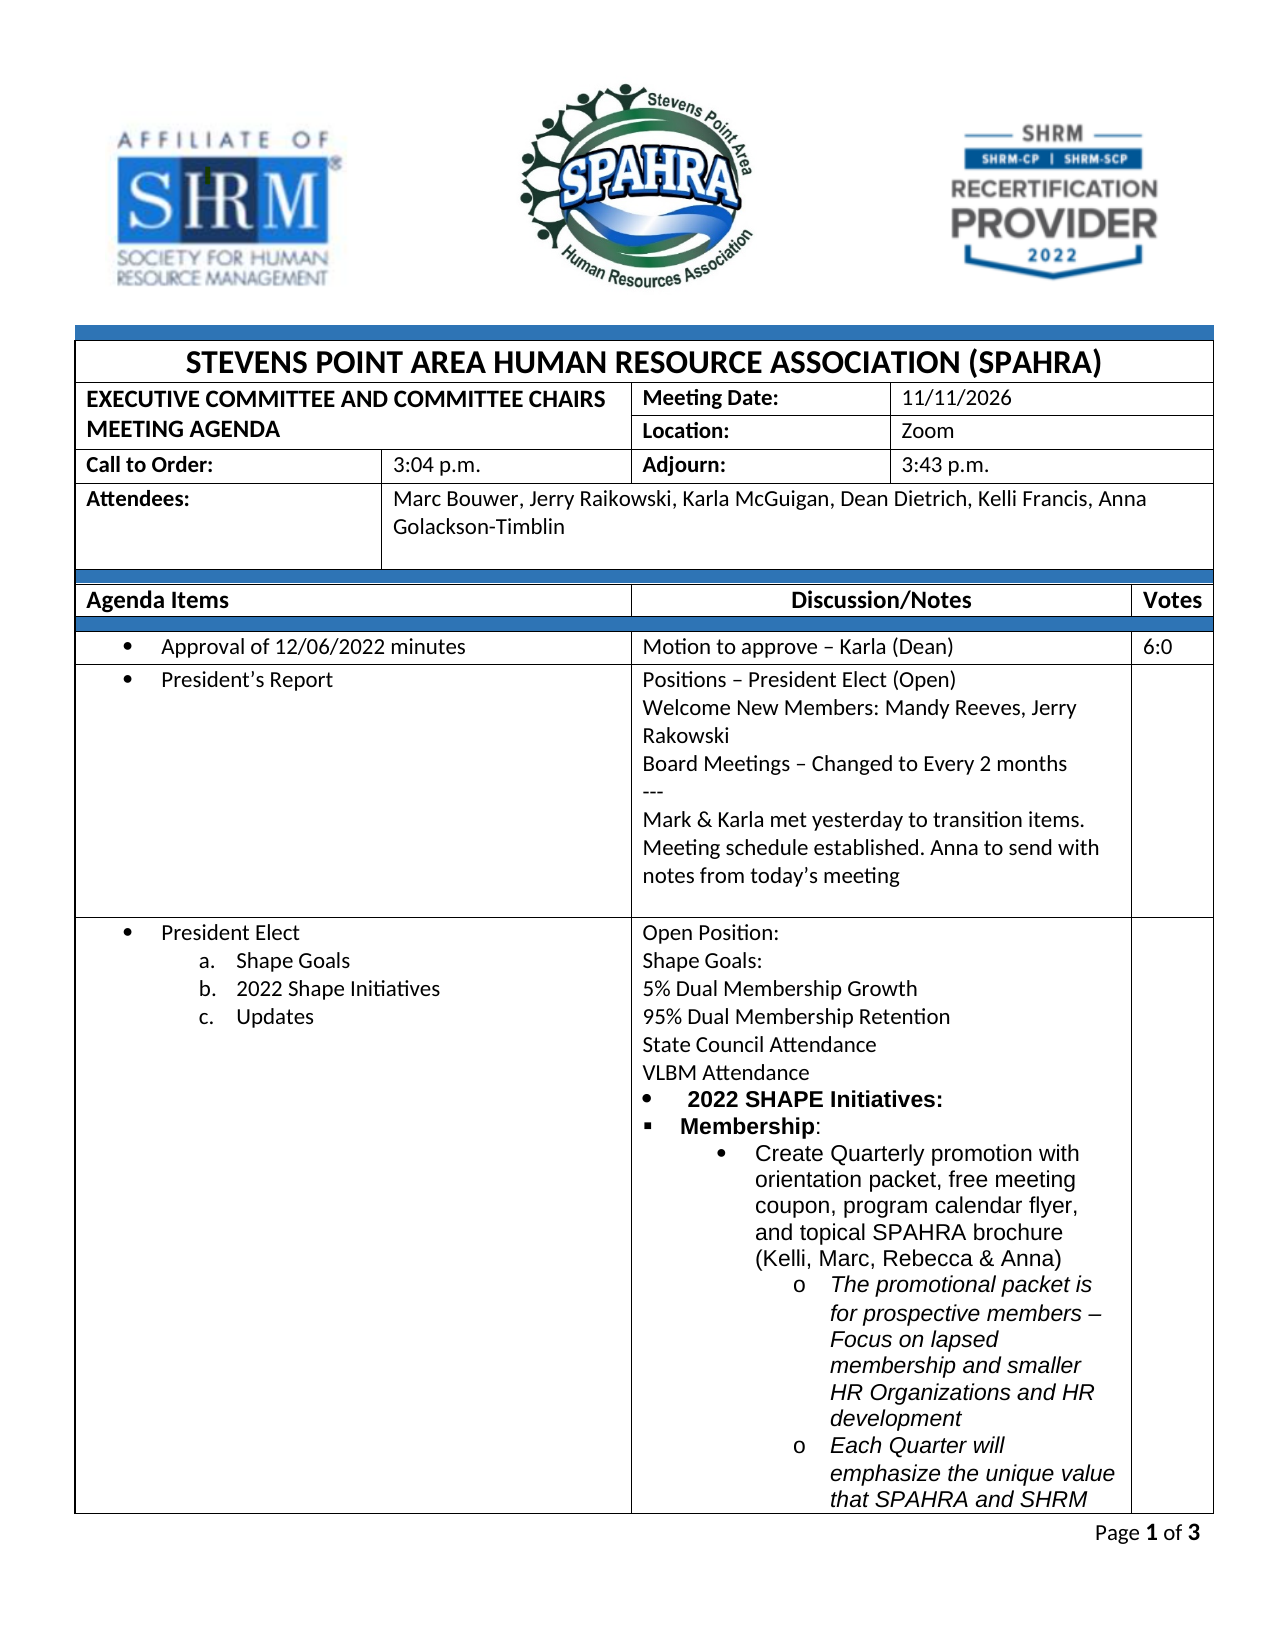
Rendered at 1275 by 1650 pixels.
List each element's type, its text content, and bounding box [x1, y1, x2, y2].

table_cell Call to Order: [76, 450, 381, 483]
table_cell Marc Bouwer, Jerry Raikowski, Karla McGuigan, Dean Dietrich, Kelli Francis, Anna Golackson-Timblin [382, 484, 1213, 568]
table_cell Positions – President Elect (Open) Welcome New Members: Mandy Reeves, Jerry Rakowski Board Meetings – Changed to Every 2 months --- Mark & Karla met yesterday to transition items. Meeting schedule established. Anna to send with notes from today’s meeting [632, 665, 1131, 917]
table_cell 1/10/2023 [891, 383, 1213, 415]
table_header [75, 75, 382, 325]
table_cell Zoom [891, 416, 1213, 449]
table_cell Votes [1132, 585, 1213, 616]
table_cell Adjourn: [632, 450, 890, 483]
table_cell President’s Report [76, 665, 631, 917]
table_cell EXECUTIVE COMMITTEE AND COMMITTEE CHAIRS MEETING AGENDA [76, 383, 631, 449]
table_cell 3:43 p.m. [891, 450, 1213, 483]
table_cell Location: [632, 416, 890, 449]
table_cell Attendees: [76, 484, 381, 568]
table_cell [632, 918, 1131, 1513]
table_header [382, 75, 890, 325]
table_cell [75, 325, 1214, 340]
table_cell STEVENS POINT AREA HUMAN RESOURCE ASSOCIATION (SPAHRA) [76, 341, 1213, 382]
table_cell [1132, 665, 1213, 917]
table_cell Discussion/Notes [632, 585, 1131, 616]
table_cell [76, 617, 1213, 631]
table_cell Meeting Date: [632, 383, 890, 415]
table_cell Agenda Items [76, 585, 631, 616]
picture [928, 107, 1176, 293]
table_cell 6:0 [1132, 632, 1213, 664]
table_cell 3:04 p.m. [382, 450, 631, 483]
picture [105, 105, 352, 295]
table_cell Motion to approve – Karla (Dean) [632, 632, 1131, 664]
table_header [890, 75, 1214, 325]
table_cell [76, 918, 631, 1513]
table_cell Approval of 12/06/2022 minutes [76, 632, 631, 664]
table_cell [76, 570, 1213, 583]
table_cell [1132, 918, 1213, 1513]
picture [507, 75, 765, 297]
